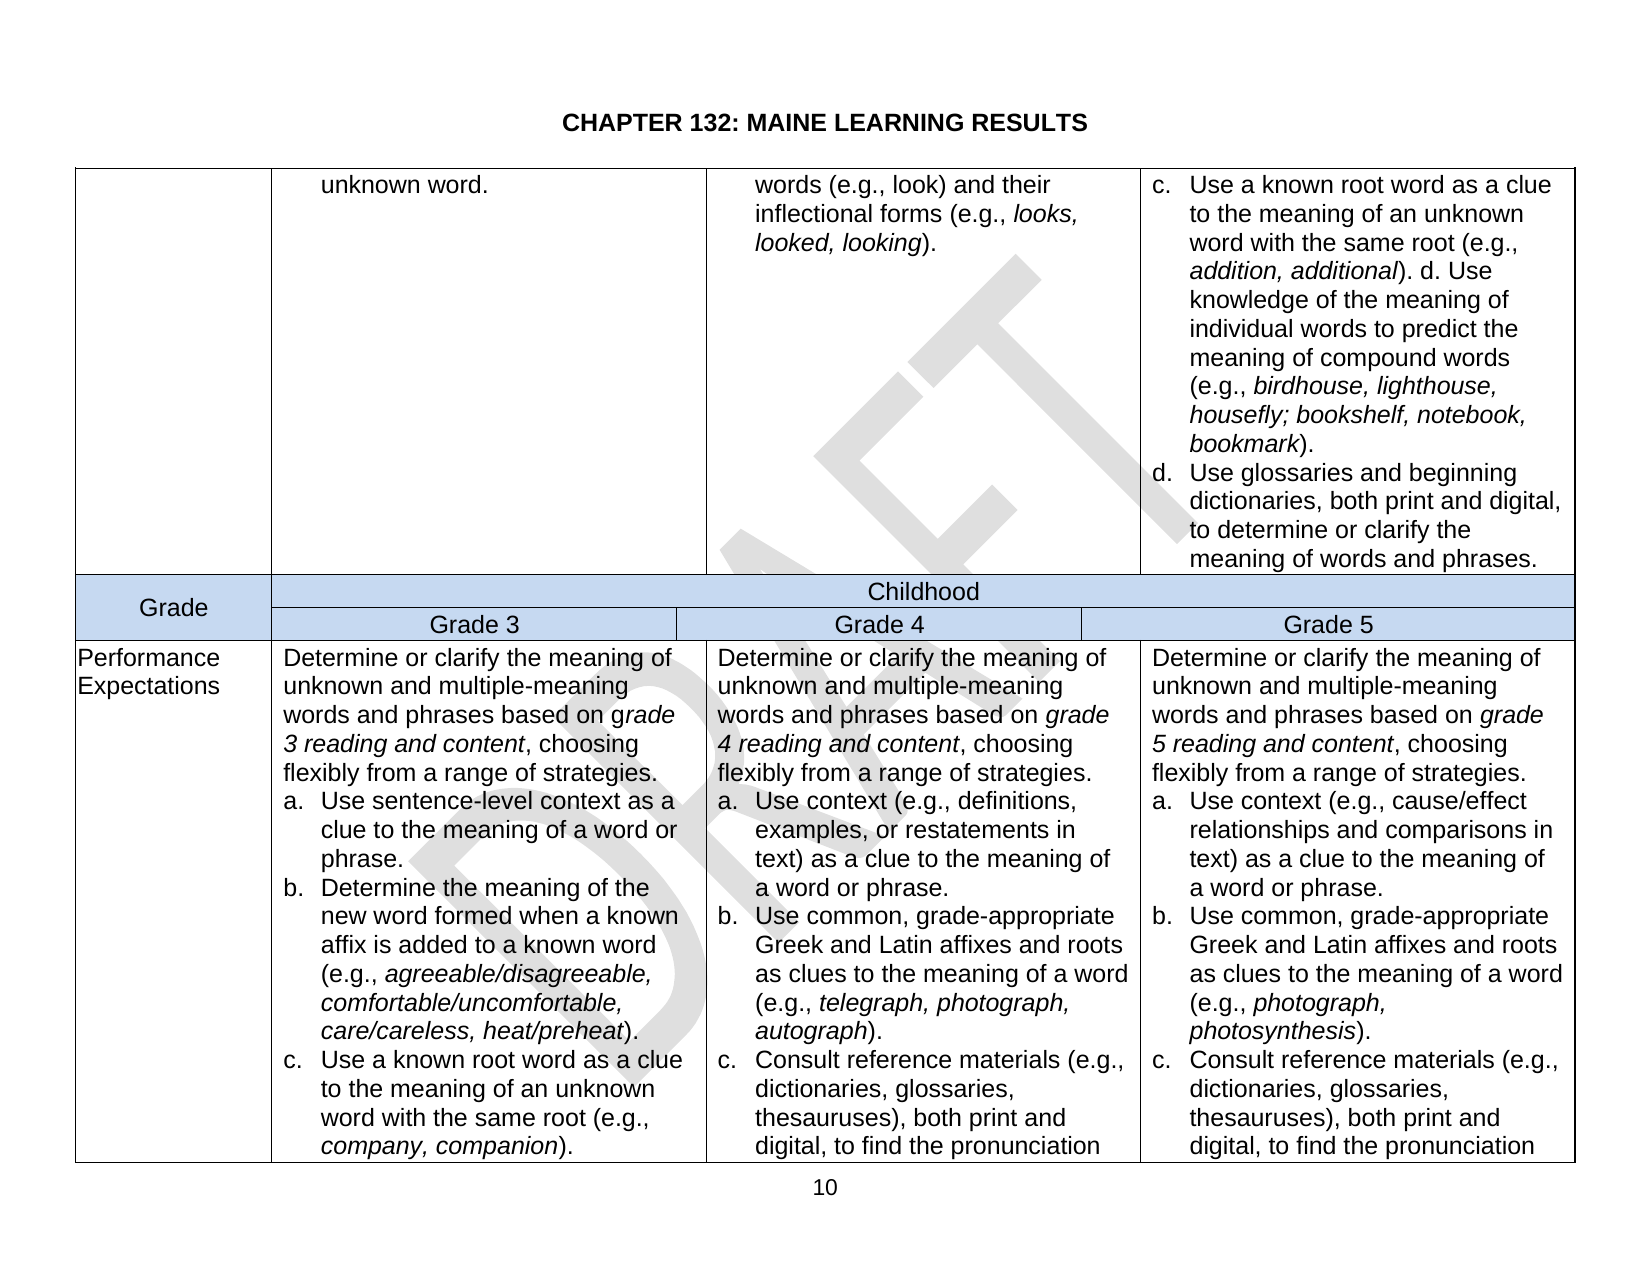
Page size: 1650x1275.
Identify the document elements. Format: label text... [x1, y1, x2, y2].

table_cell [272, 641, 706, 1162]
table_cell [76, 169, 271, 574]
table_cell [1141, 641, 1574, 1162]
table_cell Grade 3 [272, 608, 676, 640]
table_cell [707, 169, 1140, 574]
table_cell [707, 641, 1140, 1162]
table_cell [272, 169, 706, 574]
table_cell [1141, 169, 1574, 574]
table_cell Grade 5 [1082, 608, 1574, 640]
table_cell Grade 4 [677, 608, 1081, 640]
table_cell Grade [76, 575, 271, 640]
table_cell Childhood [272, 575, 1574, 607]
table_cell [76, 641, 271, 1162]
